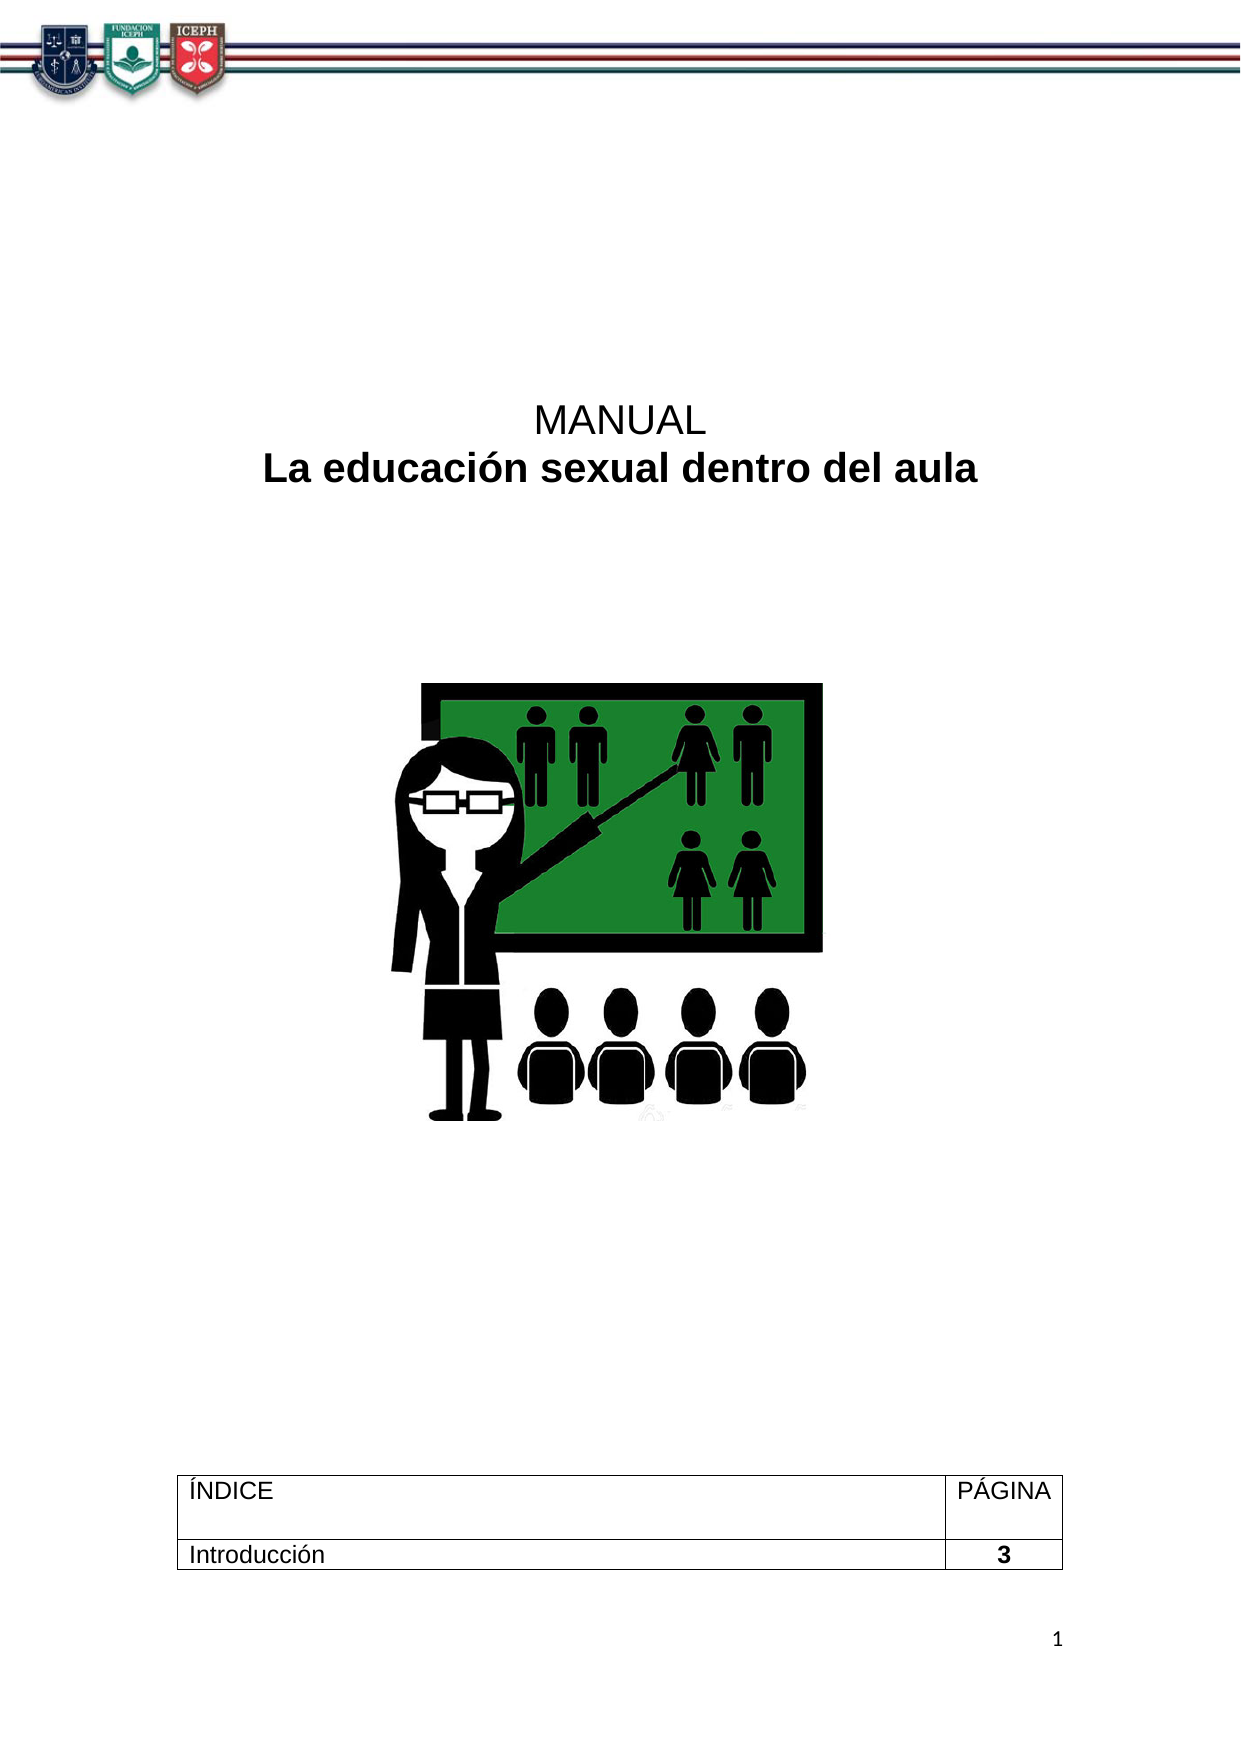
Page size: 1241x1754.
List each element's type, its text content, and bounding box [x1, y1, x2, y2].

table_header PÁGINA [946, 1476, 1062, 1539]
text La educación sexual dentro del aula [177, 443, 1063, 491]
text MANUAL [177, 396, 1063, 443]
picture [353, 683, 887, 1121]
table_cell Introducción [178, 1540, 945, 1569]
table_header ÍNDICE [178, 1476, 945, 1539]
table_cell 3 [946, 1540, 1062, 1569]
picture [0, 15, 1241, 117]
